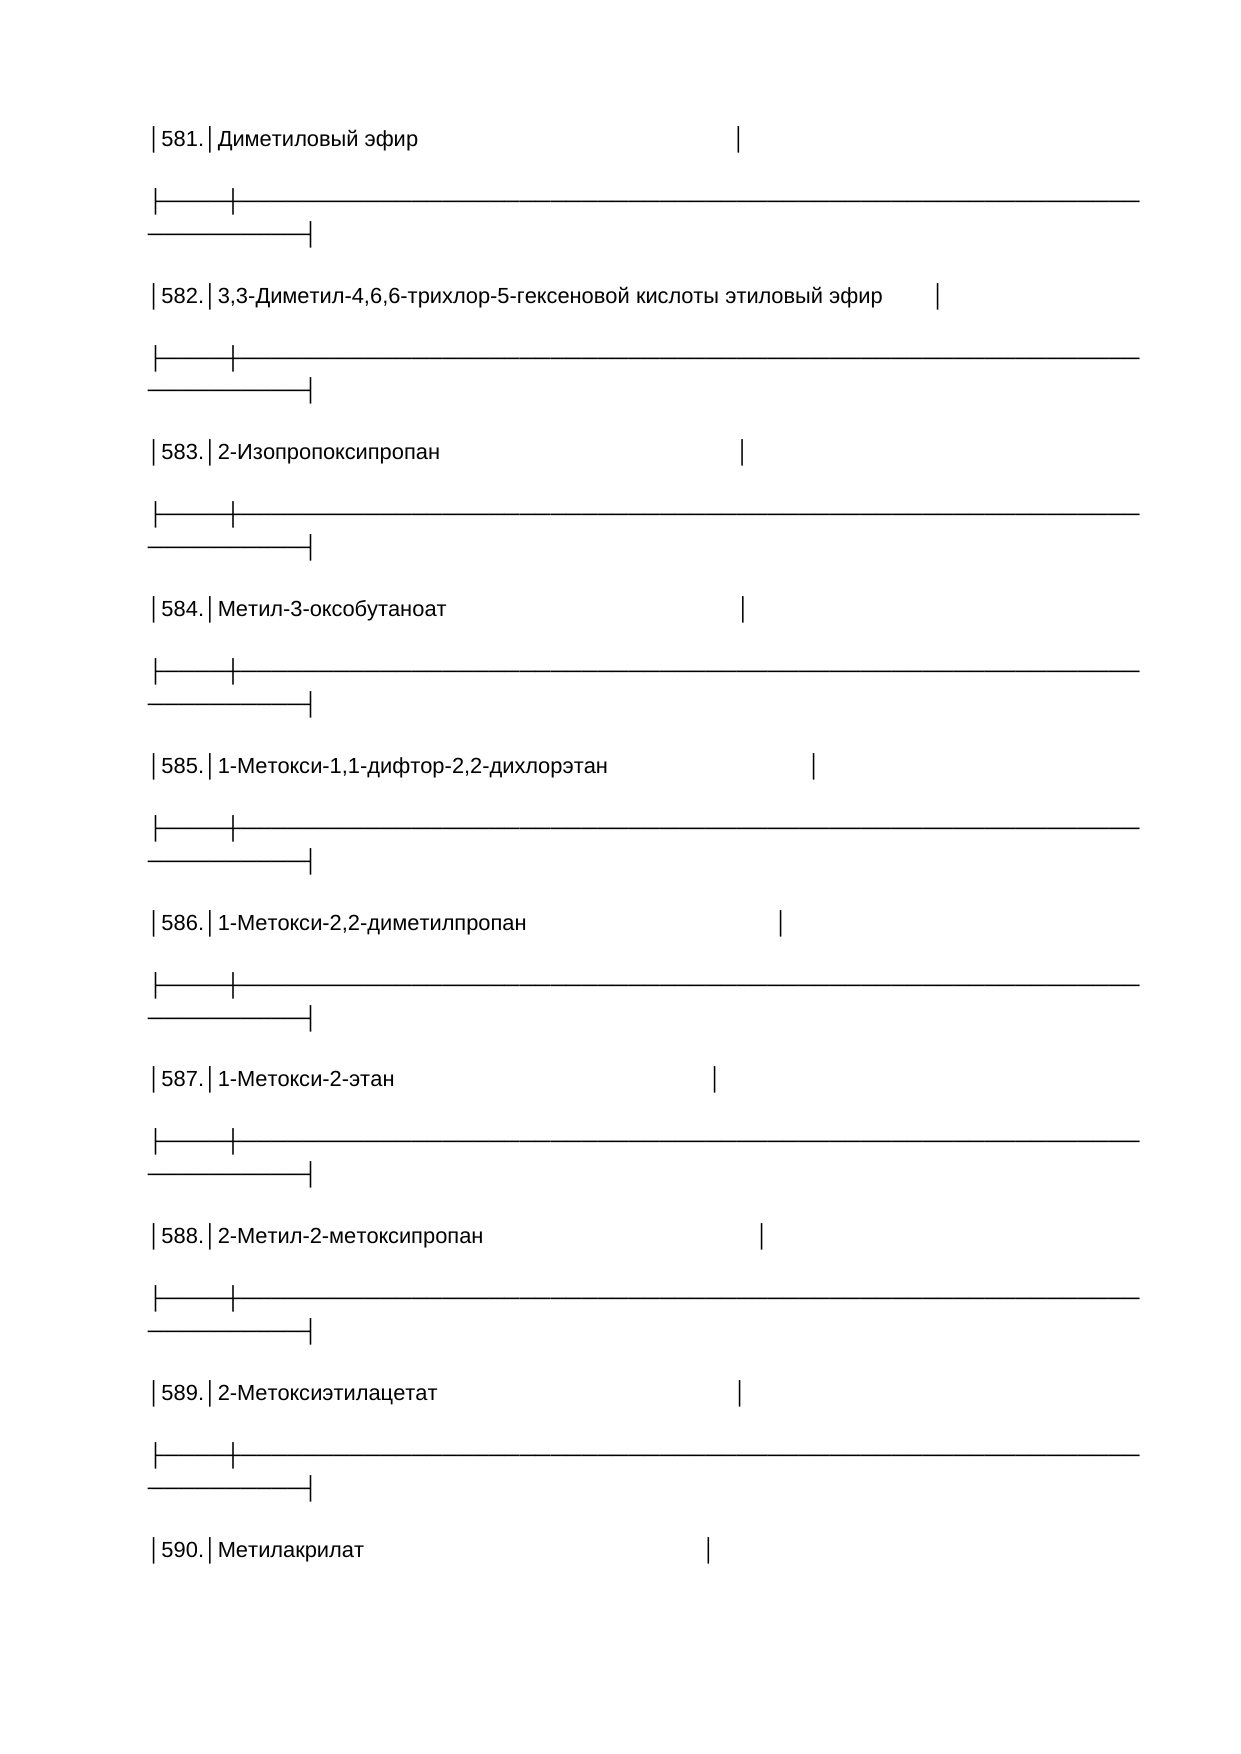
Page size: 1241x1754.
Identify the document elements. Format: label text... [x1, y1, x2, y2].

text │586.│1-Метокси-2,2-диметилпропан │ [148, 902, 1152, 935]
text │584.│Метил-3-оксобутаноат │ [148, 588, 1152, 621]
text │587.│1-Метокси-2-этан │ [148, 1059, 1152, 1092]
text │582.│3,3-Диметил-4,6,6-трихлор-5-гексеновой кислоты этиловый эфир │ [148, 275, 1152, 308]
text ├────┼────────────────────────────────────────────────────────────────────┤ [148, 337, 1152, 402]
text │590.│Метилакрилат │ [148, 1529, 1152, 1562]
text ├────┼────────────────────────────────────────────────────────────────────┤ [148, 1121, 1152, 1186]
text │585.│1-Метокси-1,1-дифтор-2,2-дихлорэтан │ [148, 745, 1152, 778]
text │588.│2-Метил-2-метоксипропан │ [148, 1216, 1152, 1248]
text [148, 180, 1152, 246]
text ├────┼────────────────────────────────────────────────────────────────────┤ [148, 494, 1152, 559]
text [148, 1434, 1152, 1500]
text │589.│2-Метоксиэтилацетат │ [148, 1372, 1152, 1405]
text │581.│Диметиловый эфир │ [148, 118, 1152, 151]
text ├────┼────────────────────────────────────────────────────────────────────┤ [148, 807, 1152, 873]
text ├────┼────────────────────────────────────────────────────────────────────┤ [148, 964, 1152, 1029]
text ├────┼────────────────────────────────────────────────────────────────────┤ [148, 650, 1152, 716]
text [148, 1277, 1152, 1343]
text │583.│2-Изопропоксипропан │ [148, 432, 1152, 464]
